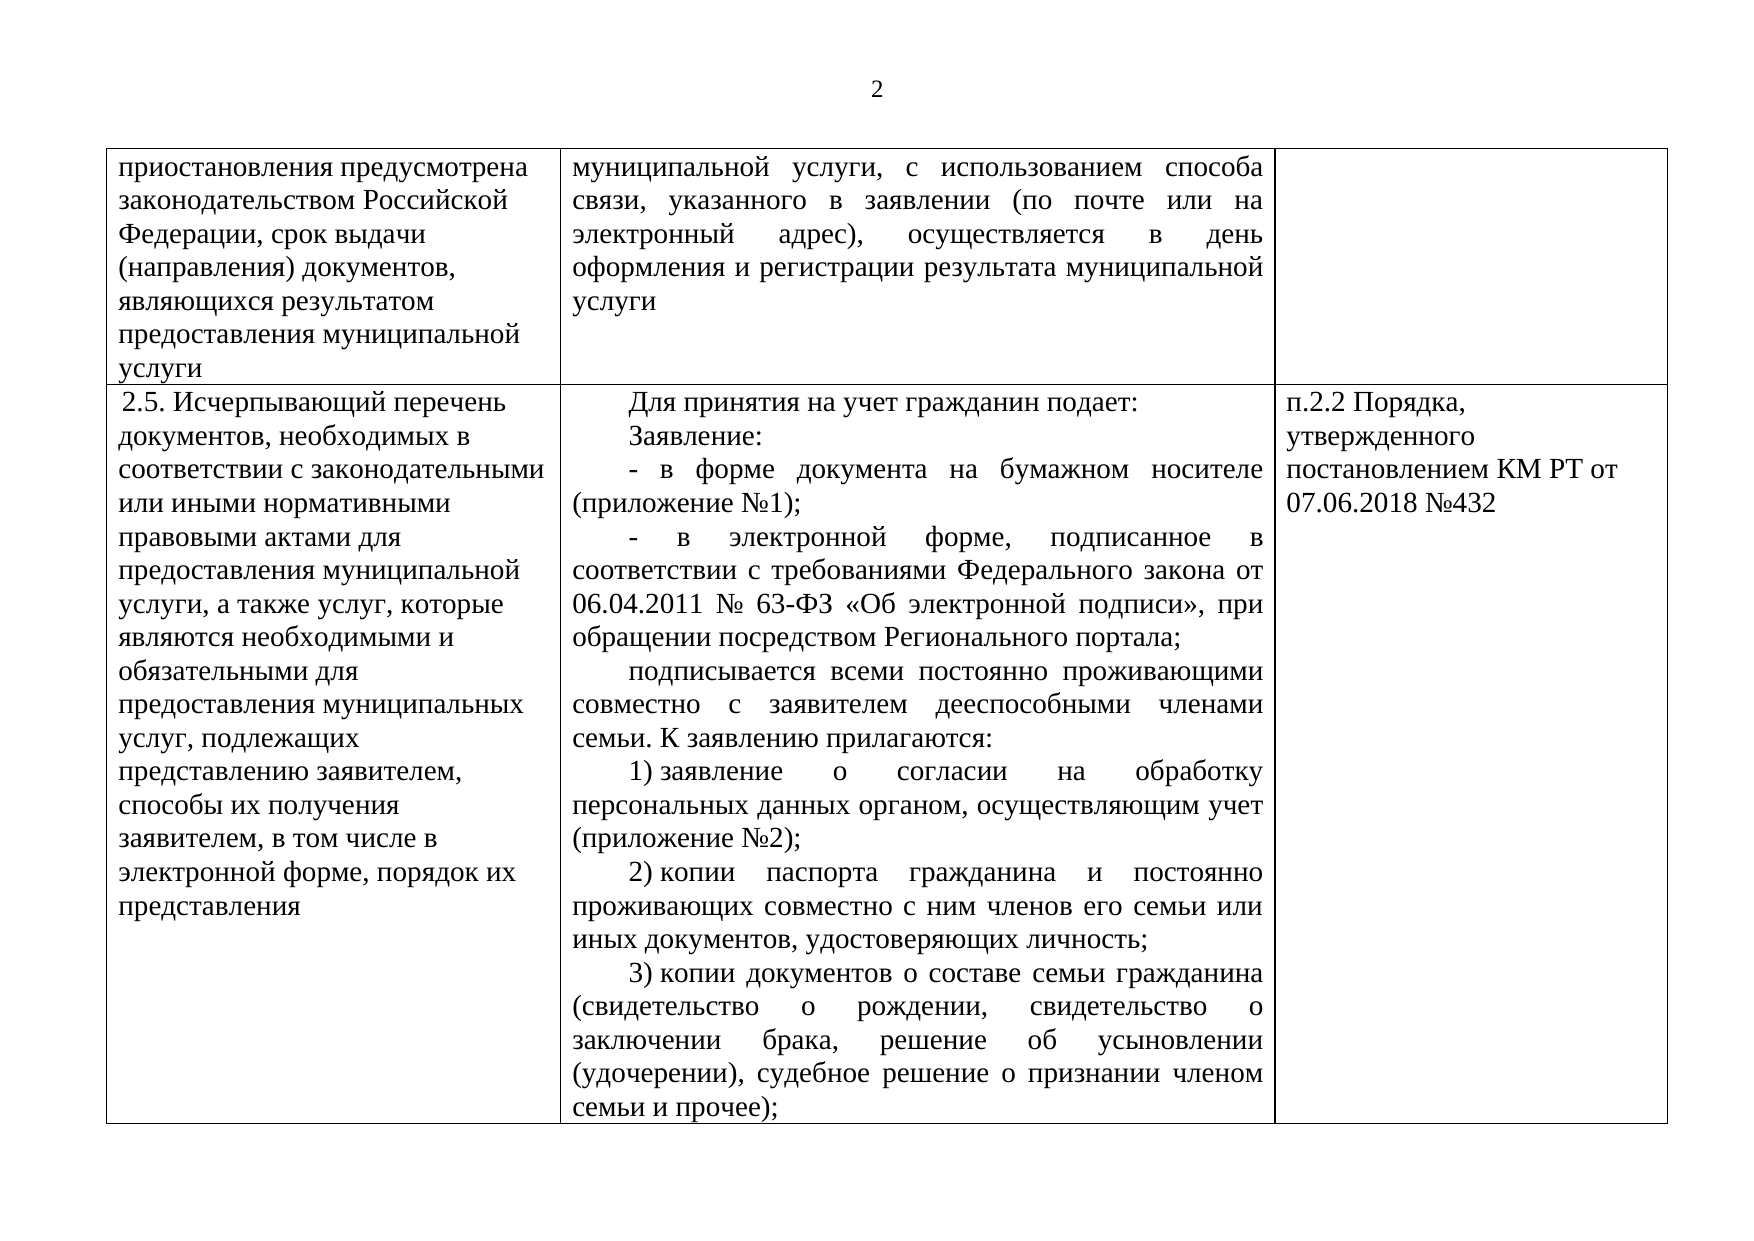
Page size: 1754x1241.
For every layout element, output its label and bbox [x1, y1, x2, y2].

table_cell [107, 149, 560, 383]
table_cell [561, 385, 1274, 1122]
table_cell [561, 149, 1274, 383]
table_cell [1276, 385, 1667, 1122]
table_cell [107, 385, 560, 1122]
table_cell [1276, 149, 1667, 383]
